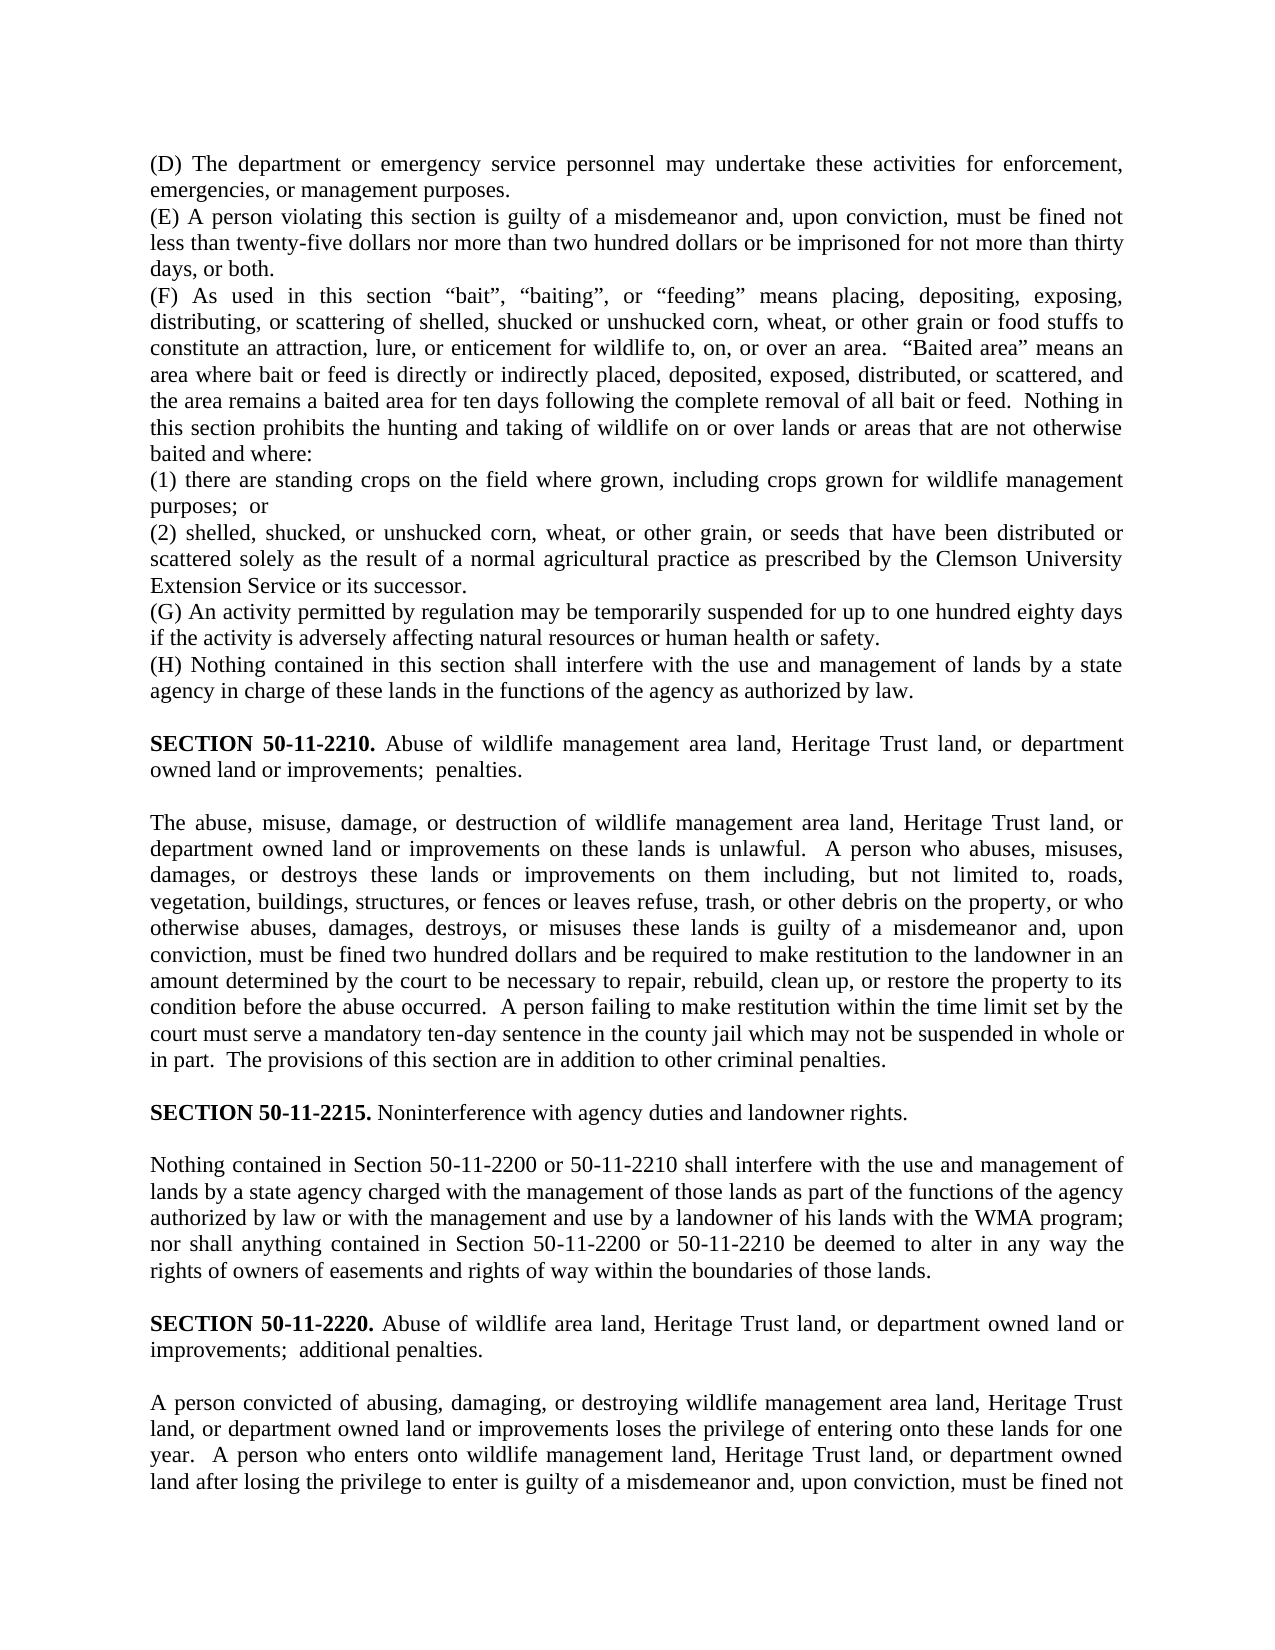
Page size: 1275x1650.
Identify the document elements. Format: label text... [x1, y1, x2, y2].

text The abuse, misuse, damage, or destruction of wildlife management area land, Heritage Trust land, or department owned land or improvements on these lands is unlawful. A person who abuses, misuses, damages, or destroys these lands or improvements on them including, but not limited to, roads, vegetation, buildings, structures, or fences or leaves refuse, trash, or other debris on the property, or who otherwise abuses, damages, destroys, or misuses these lands is guilty of a misdemeanor and, upon conviction, must be fined two hundred dollars and be required to make restitution to the landowner in an amount determined by the court to be necessary to repair, rebuild, clean up, or restore the property to its condition before the abuse occurred. A person failing to make restitution within the time limit set by the court must serve a mandatory ten-day sentence in the county jail which may not be suspended in whole or in part. The provisions of this section are in addition to other criminal penalties. [150, 809, 1125, 1072]
text SECTION 50-11-2220. Abuse of wildlife area land, Heritage Trust land, or department owned land or improvements; additional penalties. [150, 1309, 1125, 1362]
text (F) As used in this section “bait”, “baiting”, or “feeding” means placing, depositing, exposing, distributing, or scattering of shelled, shucked or unshucked corn, wheat, or other grain or food stuffs to constitute an attraction, lure, or enticement for wildlife to, on, or over an area. “Baited area” means an area where bait or feed is directly or indirectly placed, deposited, exposed, distributed, or scattered, and the area remains a baited area for ten days following the complete removal of all bait or feed. Nothing in this section prohibits the hunting and taking of wildlife on or over lands or areas that are not otherwise baited and where: [150, 282, 1125, 466]
text (D) The department or emergency service personnel may undertake these activities for enforcement, emergencies, or management purposes. [150, 150, 1125, 203]
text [150, 1389, 1125, 1494]
text (H) Nothing contained in this section shall interfere with the use and management of lands by a state agency in charge of these lands in the functions of the agency as authorized by law. [150, 651, 1125, 703]
text (E) A person violating this section is guilty of a misdemeanor and, upon conviction, must be fined not less than twenty-five dollars nor more than two hundred dollars or be imprisoned for not more than thirty days, or both. [150, 203, 1125, 282]
text SECTION 50-11-2210. Abuse of wildlife management area land, Heritage Trust land, or department owned land or improvements; penalties. [150, 730, 1125, 782]
text Nothing contained in Section 50-11-2200 or 50-11-2210 shall interfere with the use and management of lands by a state agency charged with the management of those lands as part of the functions of the agency authorized by law or with the management and use by a landowner of his lands with the WMA program; nor shall anything contained in Section 50-11-2200 or 50-11-2210 be deemed to alter in any way the rights of owners of easements and rights of way within the boundaries of those lands. [150, 1151, 1125, 1283]
text (2) shelled, shucked, or unshucked corn, wheat, or other grain, or seeds that have been distributed or scattered solely as the result of a normal agricultural practice as prescribed by the Clemson University Extension Service or its successor. [150, 519, 1125, 598]
text SECTION 50-11-2215. Noninterference with agency duties and landowner rights. [150, 1099, 1125, 1125]
text (G) An activity permitted by regulation may be temporarily suspended for up to one hundred eighty days if the activity is adversely affecting natural resources or human health or safety. [150, 598, 1125, 651]
text (1) there are standing crops on the field where grown, including crops grown for wildlife management purposes; or [150, 466, 1125, 519]
